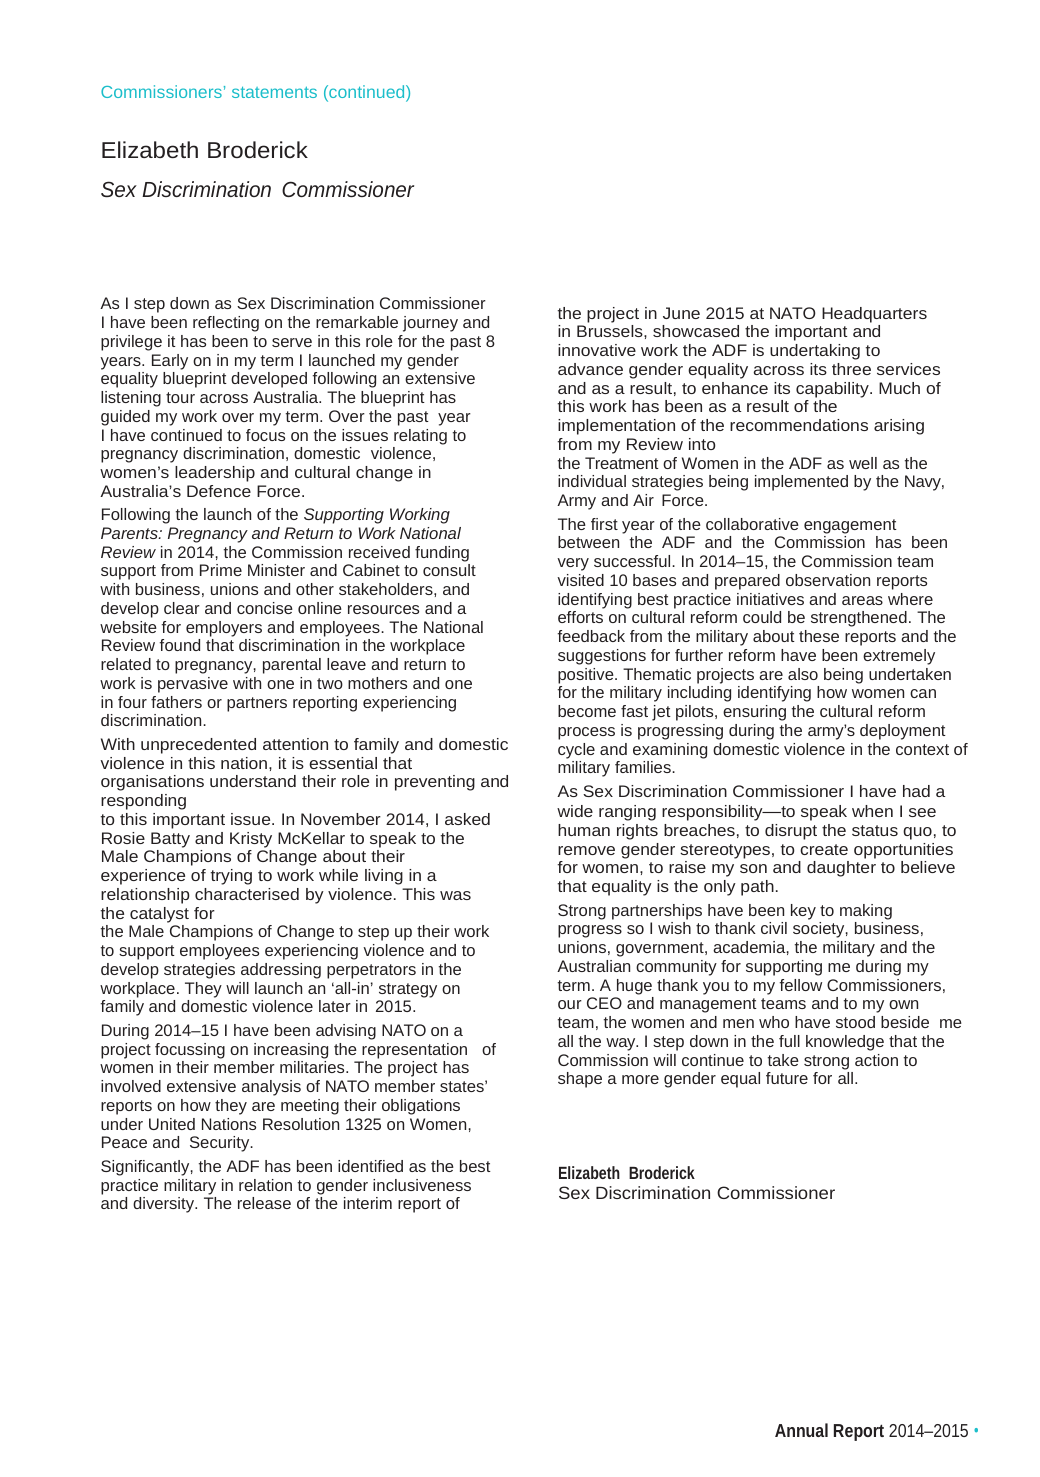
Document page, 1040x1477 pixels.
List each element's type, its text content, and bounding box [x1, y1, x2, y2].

text As Sex Discrimination Commissioner I have had a wide ranging responsibility—to speak when I see human rights breaches, to disrupt the status quo, to remove gender stereotypes, to create opportunities for women, to raise my son and daughter to believe that equality is the only path. [557, 782, 957, 896]
text Elizabeth Broderick [558, 1163, 946, 1183]
text feedback from the military about these reports and the suggestions for further reform have been extremely positive. Thematic projects are also being undertaken for the military including identifying how women can become fast jet pilots, ensuring the cultural reform process is progressing during the army’s deployment cycle and examining domestic violence in the context of military families. [557, 628, 975, 778]
text I have continued to focus on the issues relating to pregnancy discrimination, domestic violence, [100, 426, 468, 463]
text Significantly, the ADF has been identified as the best practice military in relation to gender inclusiveness and diversity. The release of the interim report of [100, 1157, 504, 1213]
text to this important issue. In November 2014, I asked Rosie Batty and Kristy McKellar to speak to the Male Champions of Change about their experience of trying to work while living in a relationship characterised by violence. This was the catalyst for [100, 810, 493, 923]
text women’s leadership and cultural change in Australia’s Defence Force. [100, 463, 513, 501]
text Sex Discrimination Commissioner [558, 1183, 946, 1203]
text With unprecedented attention to family and domestic violence in this nation, it is essential that organisations understand their role in preventing and responding [100, 735, 518, 810]
subtitle Sex Discrimination Commissioner [100, 177, 503, 203]
text the project in June 2015 at NATO Headquarters in Brussels, showcased the important and innovative work the ADF is undertaking to advance gender equality across its three services and as a result, to enhance its capability. Much of this work has been as a result of the implementation of the recommendations arising from my Review into [557, 304, 946, 454]
text Commissioners’ statements (continued) [100, 81, 503, 102]
text As I step down as Sex Discrimination Commissioner I have been reflecting on the remarkable journey and privilege it has been to serve in this role for the past 8 years. Early on in my term I launched my gender equality blueprint developed following an extensive listening tour across Australia. The blueprint has guided my work over my term. Over the past year [100, 295, 504, 426]
text During 2014–15 I have been advising NATO on a project focussing on increasing the representation of women in their member militaries. The project has involved extensive analysis of NATO member states’ reports on how they are meeting their obligations under United Nations Resolution 1325 on Women, Peace and Security. [100, 1021, 503, 1152]
text the Male Champions of Change to step up their work to support employees experiencing violence and to develop strategies addressing perpetrators in the workplace. They will launch an ‘all-in’ strategy on family and domestic violence later in 2015. [100, 923, 504, 1017]
text The first year of the collaborative engagement between the ADF and the Commission has been very successful. In 2014–15, the Commission team visited 10 bases and prepared observation reports identifying best practice initiatives and areas where efforts on cultural reform could be strengthened. The [557, 515, 964, 628]
text Strong partnerships have been key to making progress so I wish to thank civil society, business, unions, government, academia, the military and the Australian community for supporting me during my term. A huge thank you to my fellow Commissioners, our CEO and management teams and to my own team, the women and men who have stood beside me all the way. I step down in the full knowledge that the Commission will continue to take strong action to shape a more gender equal future for all. [557, 901, 966, 1088]
text Following the launch of the Supporting Working Parents: Pregnancy and Return to Work National Review in 2014, the Commission received funding support from Prime Minister and Cabinet to consult with business, unions and other stakeholders, and develop clear and concise online resources and a website for employers and employees. The National Review found that discrimination in the workplace related to pregnancy, parental leave and return to work is pervasive with one in two mothers and one in four fathers or partners reporting experiencing discrimination. [100, 506, 494, 731]
text the Treatment of Women in the ADF as well as the individual strategies being implemented by the Navy, Army and Air Force. [557, 454, 964, 510]
subtitle Elizabeth Broderick [100, 137, 503, 163]
